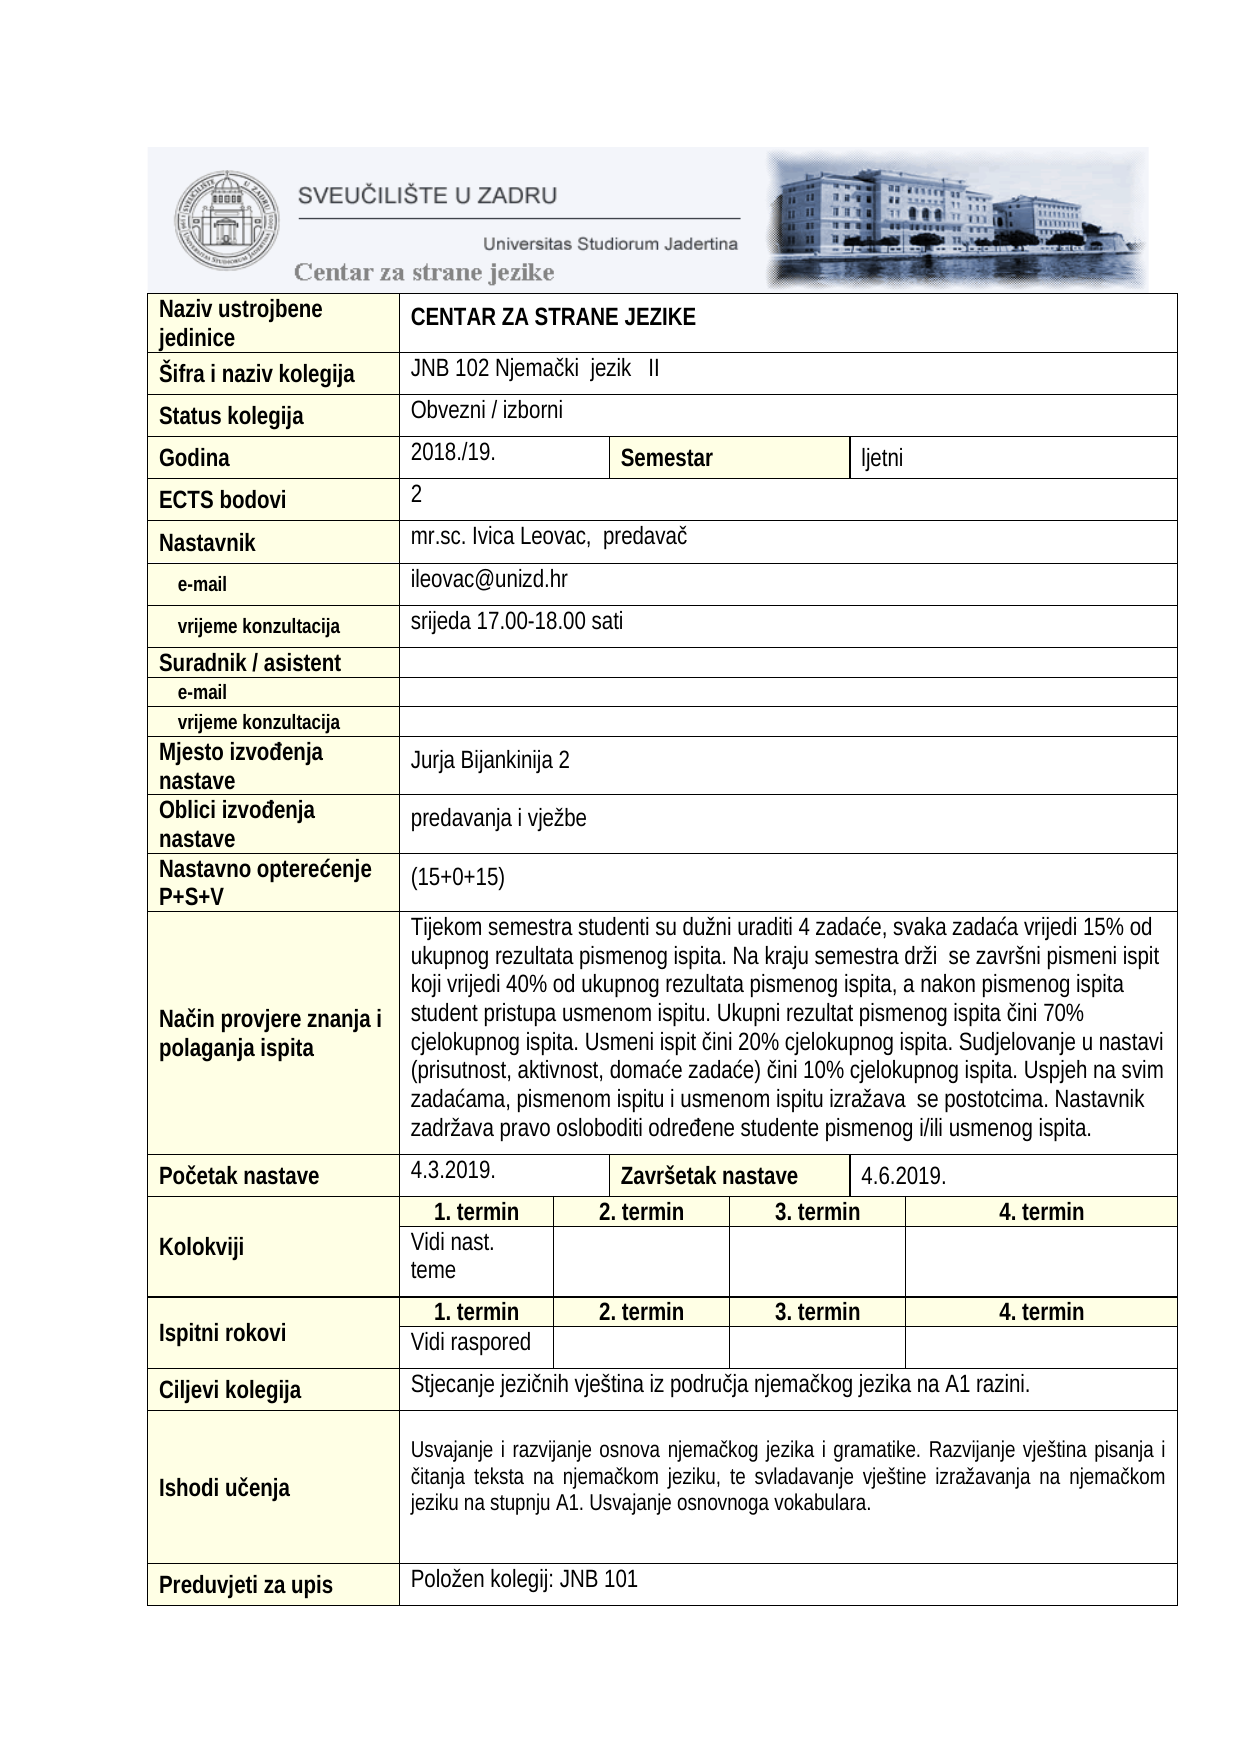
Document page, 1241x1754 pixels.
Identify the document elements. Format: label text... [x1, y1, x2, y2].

table_cell 2018./19. [400, 437, 609, 478]
table_cell Završetak nastave [610, 1155, 849, 1196]
table_cell srijeda 17.00-18.00 sati [400, 606, 1177, 647]
table_cell mr.sc. Ivica Leovac, predavač [400, 521, 1177, 562]
table_cell Kolokviji [148, 1197, 399, 1296]
table_cell ileovac@unizd.hr [400, 564, 1177, 605]
table_cell 3. termin [730, 1298, 905, 1326]
table_cell 2 [400, 479, 1177, 520]
table_cell Ispitni rokovi [148, 1298, 399, 1368]
table_cell Obvezni / izborni [400, 395, 1177, 436]
table_cell 4.6.2019. [851, 1155, 1177, 1196]
table_cell Način provjere znanja i polaganja ispita [148, 912, 399, 1154]
table_cell ljetni [851, 437, 1177, 478]
table_cell [554, 1227, 729, 1296]
table_cell Vidi raspored [400, 1327, 553, 1368]
table_cell Vidi nast. teme [400, 1227, 553, 1296]
table_cell Godina [148, 437, 399, 478]
table_cell [400, 678, 1177, 706]
table_cell predavanja i vježbe [400, 795, 1177, 853]
table_cell Oblici izvođenja nastave [148, 795, 399, 853]
table_cell Ishodi učenja [148, 1411, 399, 1563]
table_cell vrijeme konzultacija [148, 707, 399, 736]
table_header Naziv ustrojbene jedinice [148, 294, 399, 352]
table_cell Preduvjeti za upis [148, 1564, 399, 1605]
table_cell 2. termin [554, 1298, 729, 1326]
table_cell [730, 1327, 905, 1368]
table_cell 2. termin [554, 1197, 729, 1226]
table_cell 4. termin [906, 1197, 1177, 1226]
table_cell Nastavnik [148, 521, 399, 562]
table_cell Usvajanje i razvijanje osnova njemačkog jezika i gramatike. Razvijanje vještina pisanja i čitanja teksta na njemačkom jeziku, te svladavanje vještine izražavanja na njemačkom jeziku na stupnju A1. Usvajanje osnovnoga vokabulara. [400, 1411, 1177, 1563]
table_cell Status kolegija [148, 395, 399, 436]
table_cell Položen kolegij: JNB 101 [400, 1564, 1177, 1605]
table_cell Šifra i naziv kolegija [148, 353, 399, 394]
table_cell Jurja Bijankinija 2 [400, 737, 1177, 794]
picture [147, 147, 1149, 293]
table_cell (15+0+15) [400, 854, 1177, 911]
table_cell [554, 1327, 729, 1368]
table_cell 1. termin [400, 1298, 553, 1326]
table_cell 3. termin [730, 1197, 905, 1226]
table_cell JNB 102 Njemački jezik II [400, 353, 1177, 394]
table_cell ECTS bodovi [148, 479, 399, 520]
table_cell e-mail [148, 564, 399, 605]
table_cell Tijekom semestra studenti su dužni uraditi 4 zadaće, svaka zadaća vrijedi 15% od ukupnog rezultata pismenog ispita. Na kraju semestra drži se završni pismeni ispit koji vrijedi 40% od ukupnog rezultata pismenog ispita, a nakon pismenog ispita student pristupa usmenom ispitu. Ukupni rezultat pismenog ispita čini 70% cjelokupnog ispita. Usmeni ispit čini 20% cjelokupnog ispita. Sudjelovanje u nastavi (prisutnost, aktivnost, domaće zadaće) čini 10% cjelokupnog ispita. Uspjeh na svim zadaćama, pismenom ispitu i usmenom ispitu izražava se postotcima. Nastavnik zadržava pravo osloboditi određene studente pismenog i/ili usmenog ispita. [400, 912, 1177, 1154]
table_cell [730, 1227, 905, 1296]
table_cell Semestar [610, 437, 849, 478]
table_cell Suradnik / asistent [148, 648, 399, 677]
table_cell [906, 1227, 1177, 1296]
table_cell 4.3.2019. [400, 1155, 609, 1196]
table_cell Ciljevi kolegija [148, 1369, 399, 1410]
table_cell 4. termin [906, 1298, 1177, 1326]
table_cell vrijeme konzultacija [148, 606, 399, 647]
table_cell Početak nastave [148, 1155, 399, 1196]
table_header CENTAR ZA STRANE JEZIKE [400, 294, 1177, 352]
table_cell Mjesto izvođenja nastave [148, 737, 399, 794]
table_cell [400, 648, 1177, 677]
table_cell [906, 1327, 1177, 1368]
table_cell [400, 707, 1177, 736]
table_cell 1. termin [400, 1197, 553, 1226]
table_cell e-mail [148, 678, 399, 706]
table_cell Stjecanje jezičnih vještina iz područja njemačkog jezika na A1 razini. [400, 1369, 1177, 1410]
table_cell Nastavno opterećenje P+S+V [148, 854, 399, 911]
